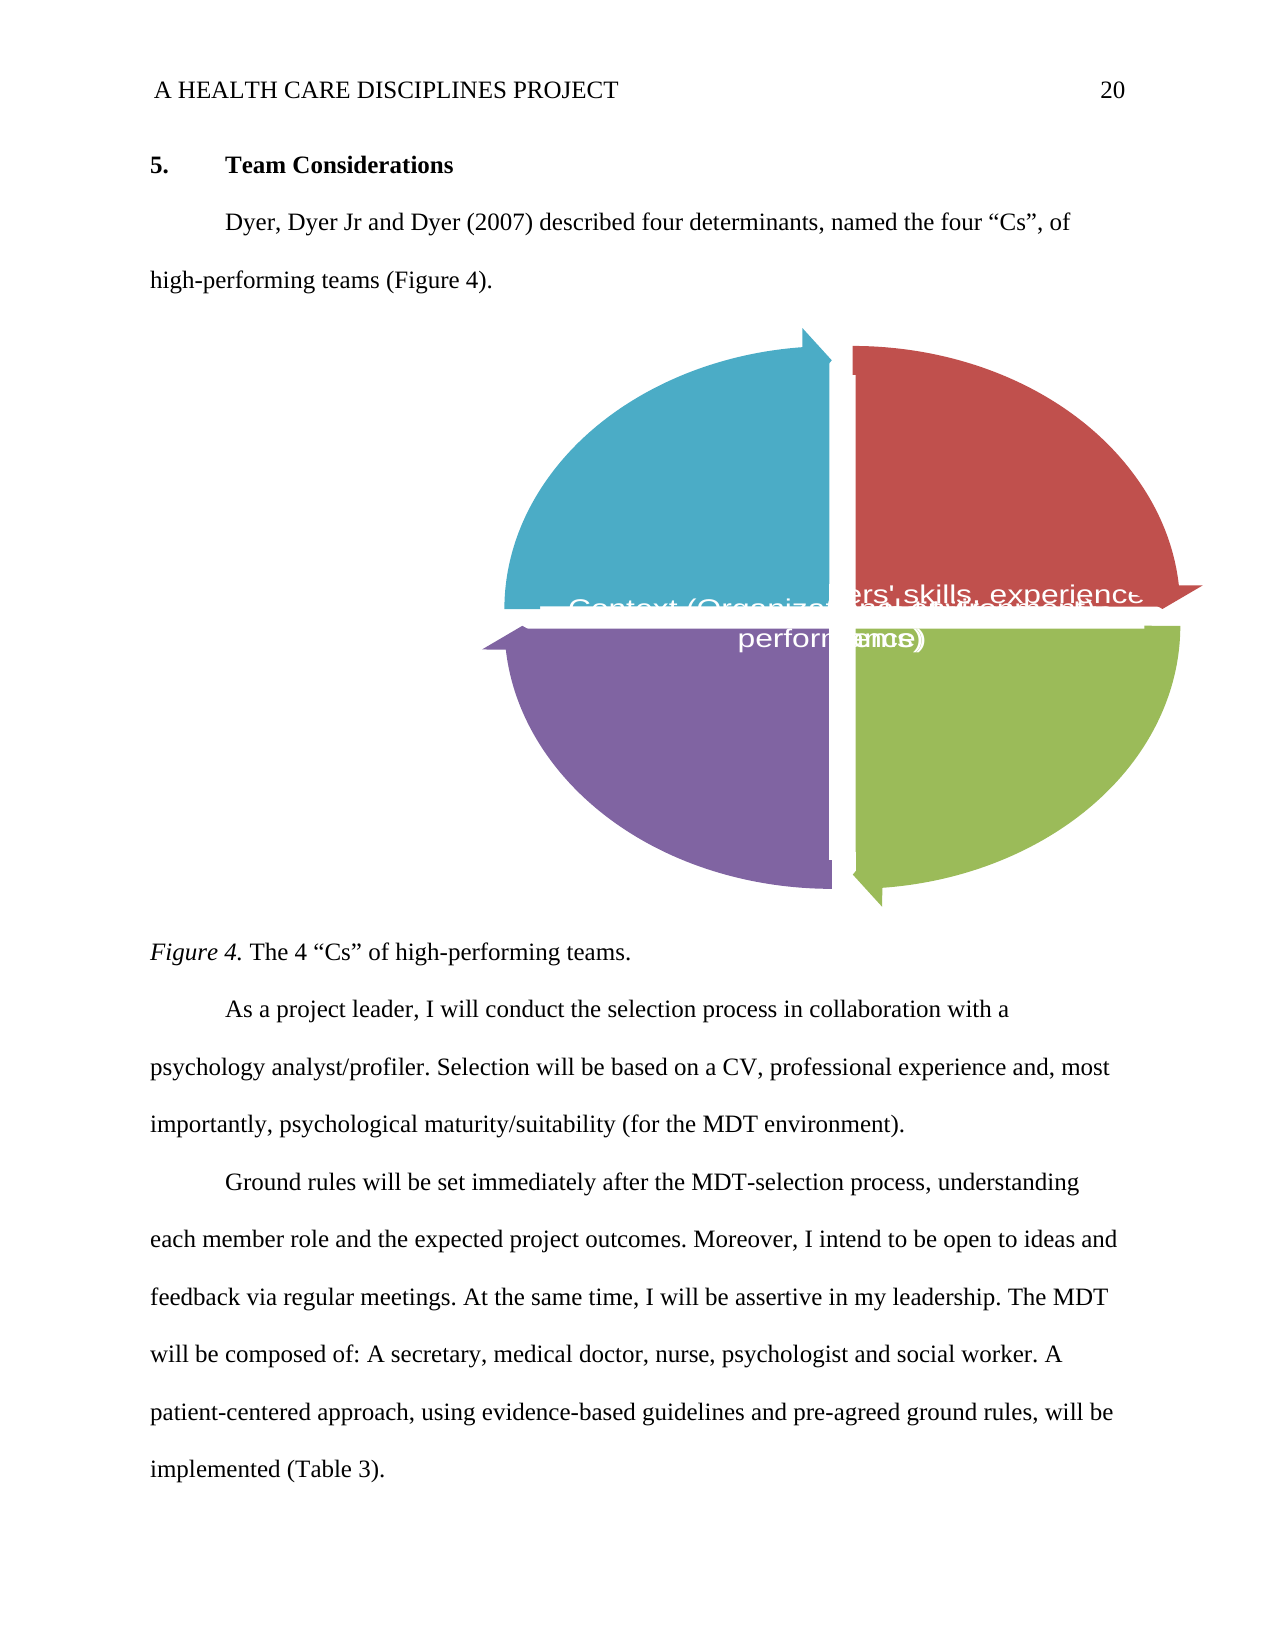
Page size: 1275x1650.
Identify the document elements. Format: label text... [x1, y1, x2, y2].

text Dyer, Dyer Jr and Dyer (2007) described four determinants, named the four “Cs”, of high-performing teams (Figure 4). [150, 207, 1125, 294]
text Ground rules will be set immediately after the MDT-selection process, understanding each member role and the expected project outcomes. Moreover, I intend to be open to ideas and feedback via regular meetings. At the same time, I will be assertive in my leadership. The MDT will be composed of: A secretary, medical doctor, nurse, psychologist and social worker. A patient-centered approach, using evidence-based guidelines and pre-agreed ground rules, will be implemented (Table 3). [150, 1167, 1125, 1483]
text As a project leader, I will conduct the selection process in collaboration with a psychology analyst/profiler. Selection will be based on a CV, professional experience and, most importantly, psychological maturity/suitability (for the MDT environment). [150, 994, 1125, 1138]
text Figure 4. The 4 “Cs” of high-performing teams. [150, 937, 1125, 965]
list Team Considerations [150, 150, 1125, 179]
